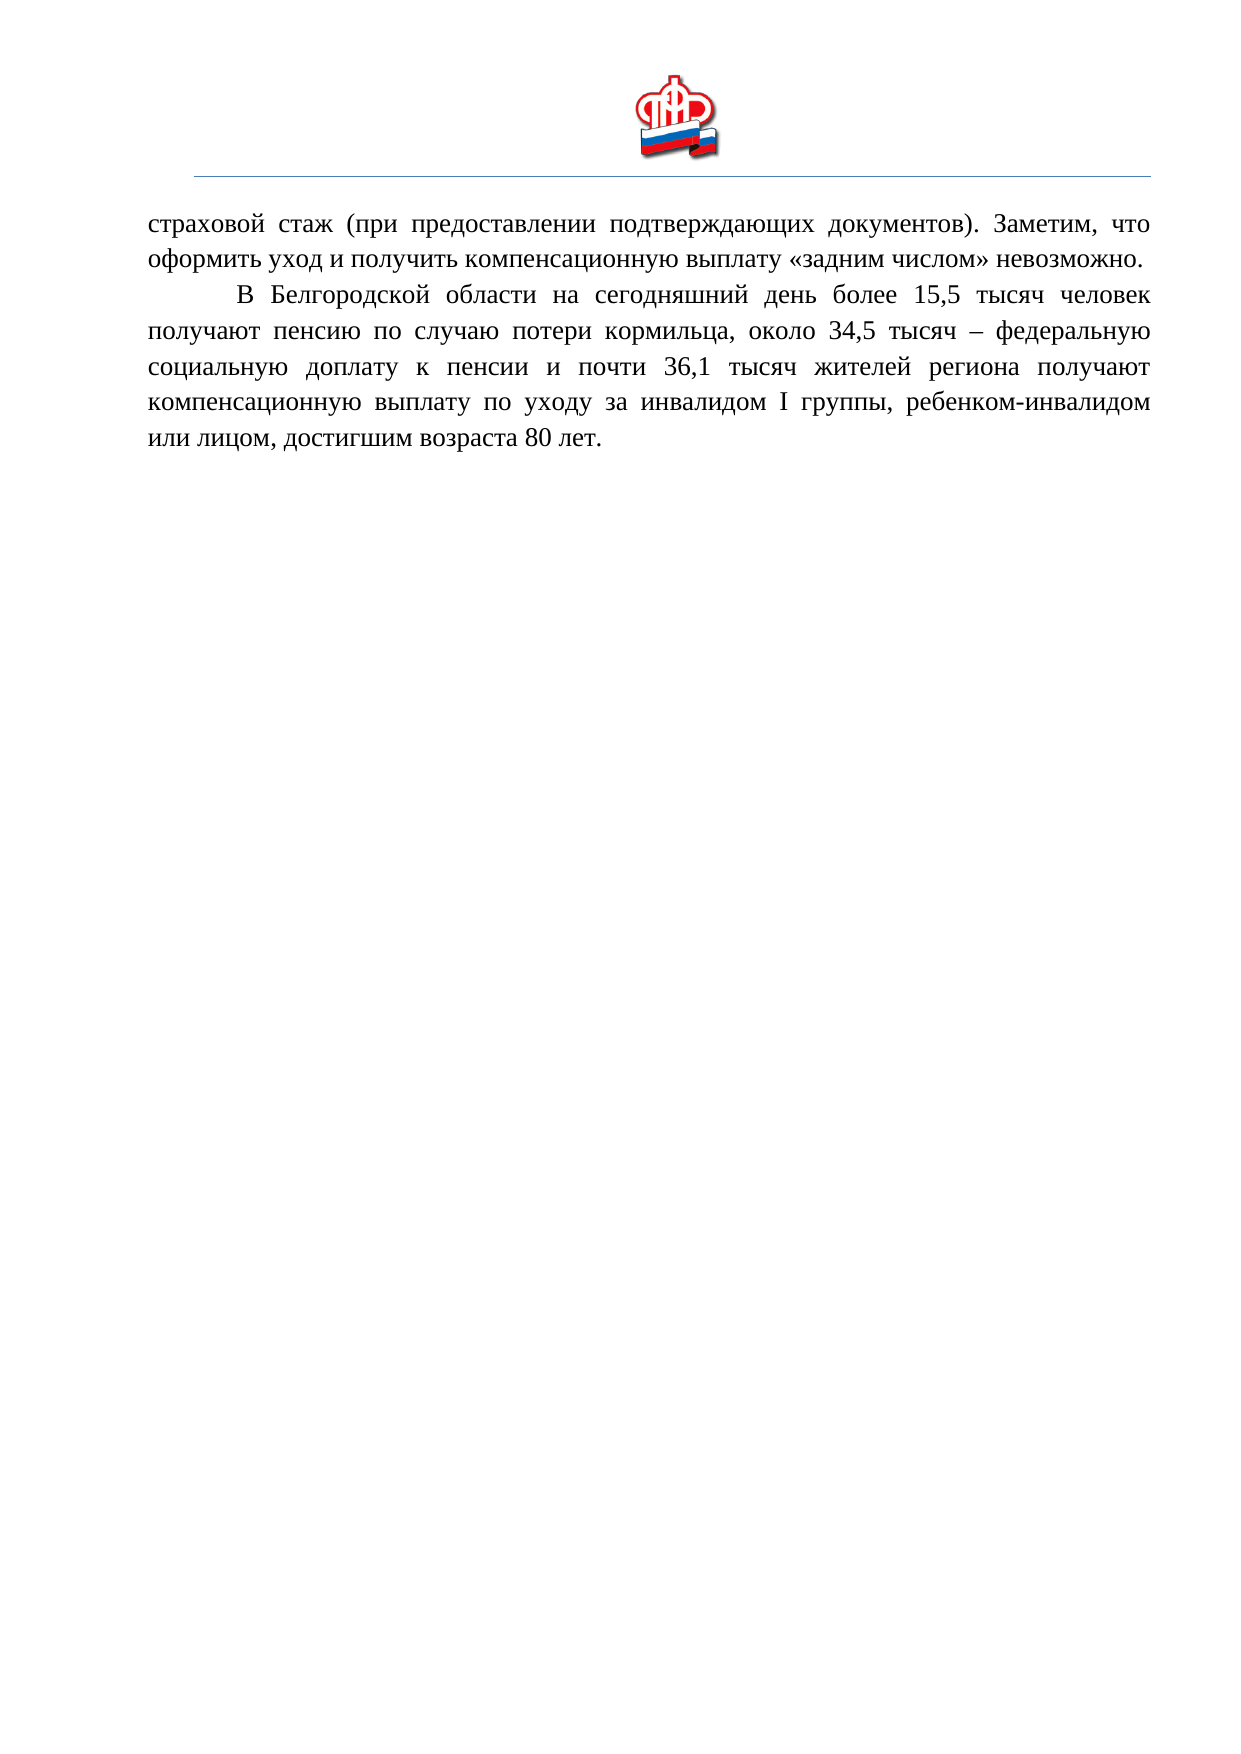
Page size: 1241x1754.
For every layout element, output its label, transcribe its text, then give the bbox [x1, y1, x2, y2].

text В Белгородской области на сегодняшний день более 15,5 тысяч человек получают пенсию по случаю потери кормильца, около 34,5 тысяч – федеральную социальную доплату к пенсии и почти 36,1 тысяч жителей региона получают компенсационную выплату по уходу за инвалидом I группы, ребенком-инвалидом или лицом, достигшим возраста 80 лет. [148, 278, 1152, 452]
picture [628, 65, 726, 166]
